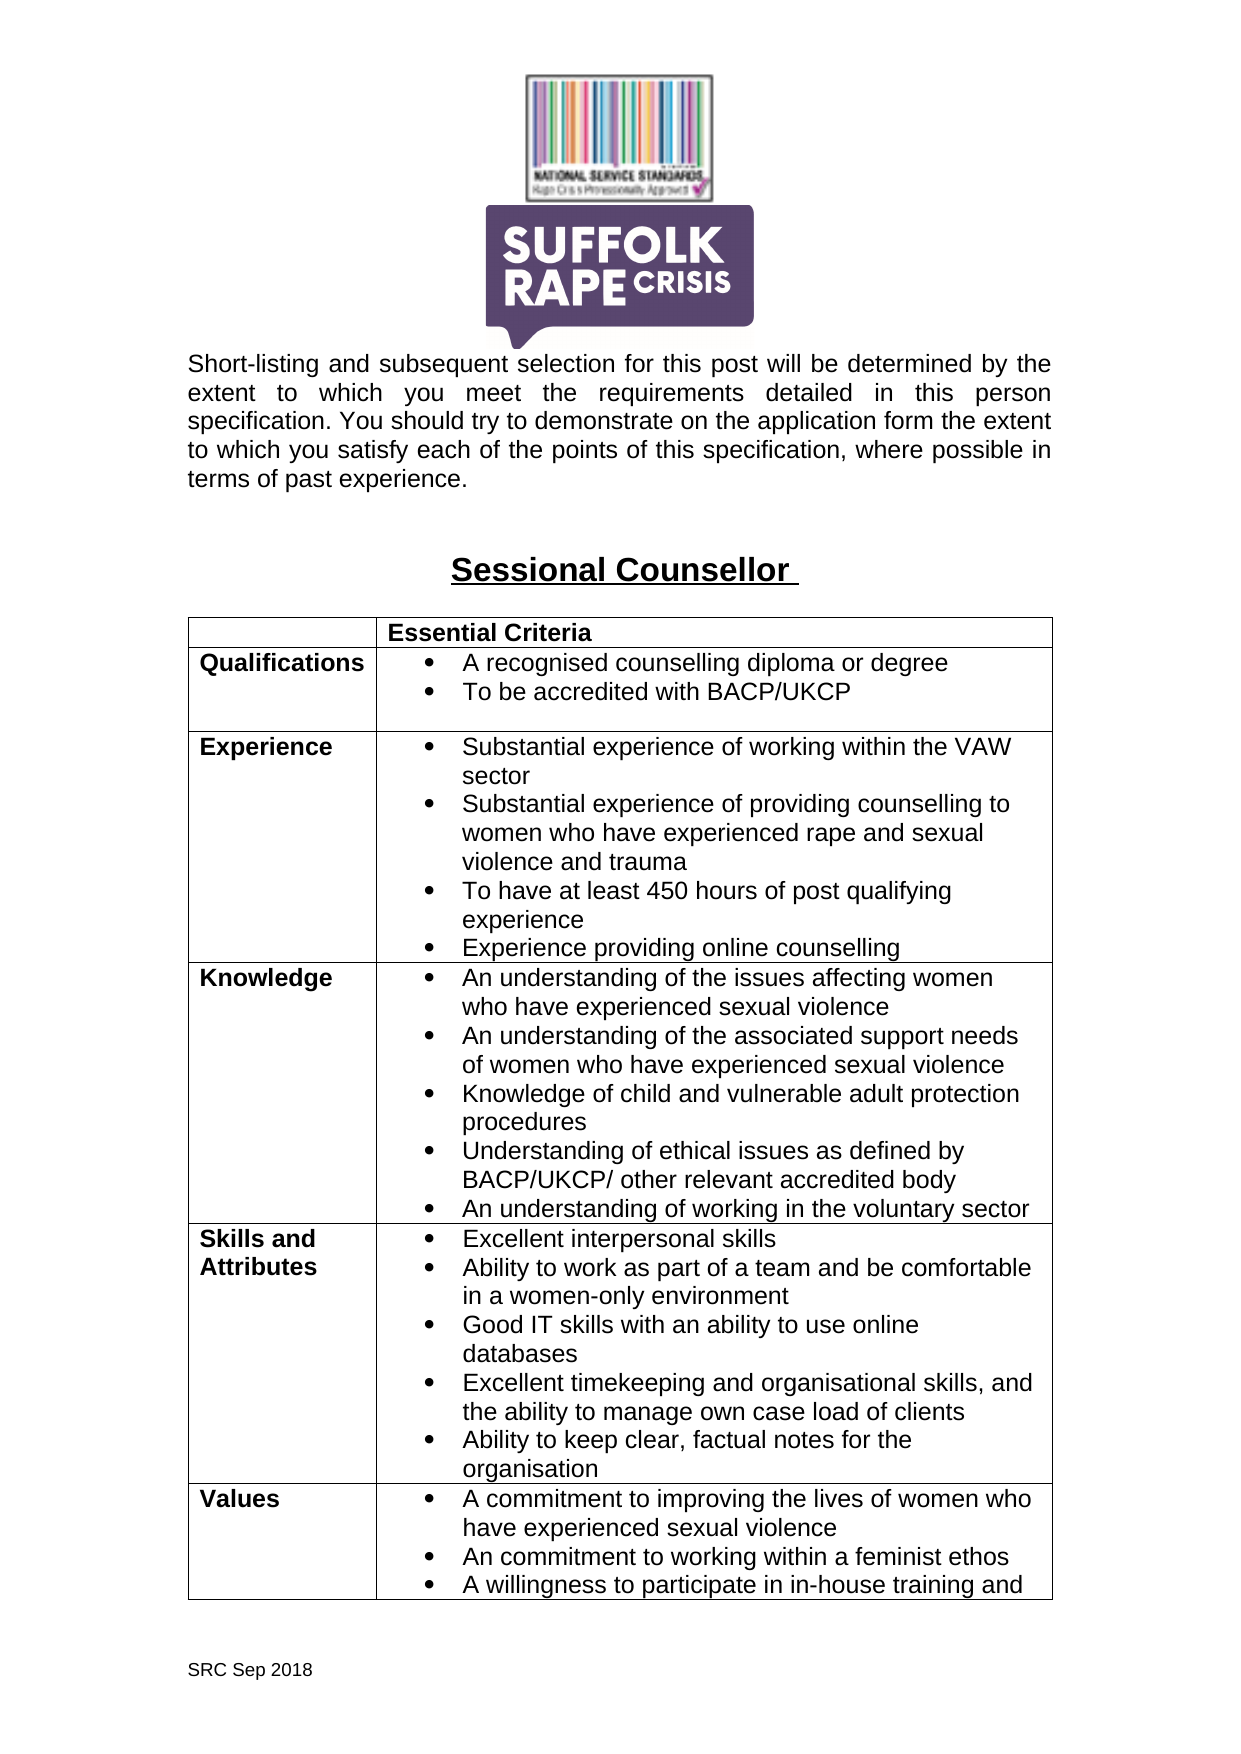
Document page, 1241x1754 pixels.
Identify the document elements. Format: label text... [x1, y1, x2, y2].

table_header Essential Criteria [377, 618, 1052, 647]
table_cell Excellent interpersonal skills Ability to work as part of a team and be comfortable in a women-only environment Good IT skills with an ability to use online databases Excellent timekeeping and organisational skills, and the ability to manage own case load of clients Ability to keep clear, factual notes for the organisation [377, 1224, 1052, 1483]
table_cell Substantial experience of working within the VAW sector Substantial experience of providing counselling to women who have experienced rape and sexual violence and trauma To have at least 450 hours of post qualifying experience Experience providing online counselling [377, 732, 1052, 962]
table_cell Skills and Attributes [189, 1224, 376, 1483]
table_cell An understanding of the issues affecting women who have experienced sexual violence An understanding of the associated support needs of women who have experienced sexual violence Knowledge of child and vulnerable adult protection procedures Understanding of ethical issues as defined by BACP/UKCP/ other relevant accredited body An understanding of working in the voluntary sector [377, 963, 1052, 1223]
text Short-listing and subsequent selection for this post will be determined by the extent to which you meet the requirements detailed in this person specification. You should try to demonstrate on the application form the extent to which you satisfy each of the points of this specification, where possible in terms of past experience. [187, 349, 1053, 492]
table_cell A recognised counselling diploma or degree To be accredited with BACP/UKCP [377, 648, 1052, 731]
table_cell Qualifications [189, 648, 376, 731]
text Sessional Counsellor [187, 550, 1053, 588]
table_header [189, 618, 376, 647]
table_cell Experience [189, 732, 376, 962]
table_cell Knowledge [189, 963, 376, 1223]
table_cell Values [189, 1484, 376, 1599]
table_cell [377, 1484, 1052, 1599]
